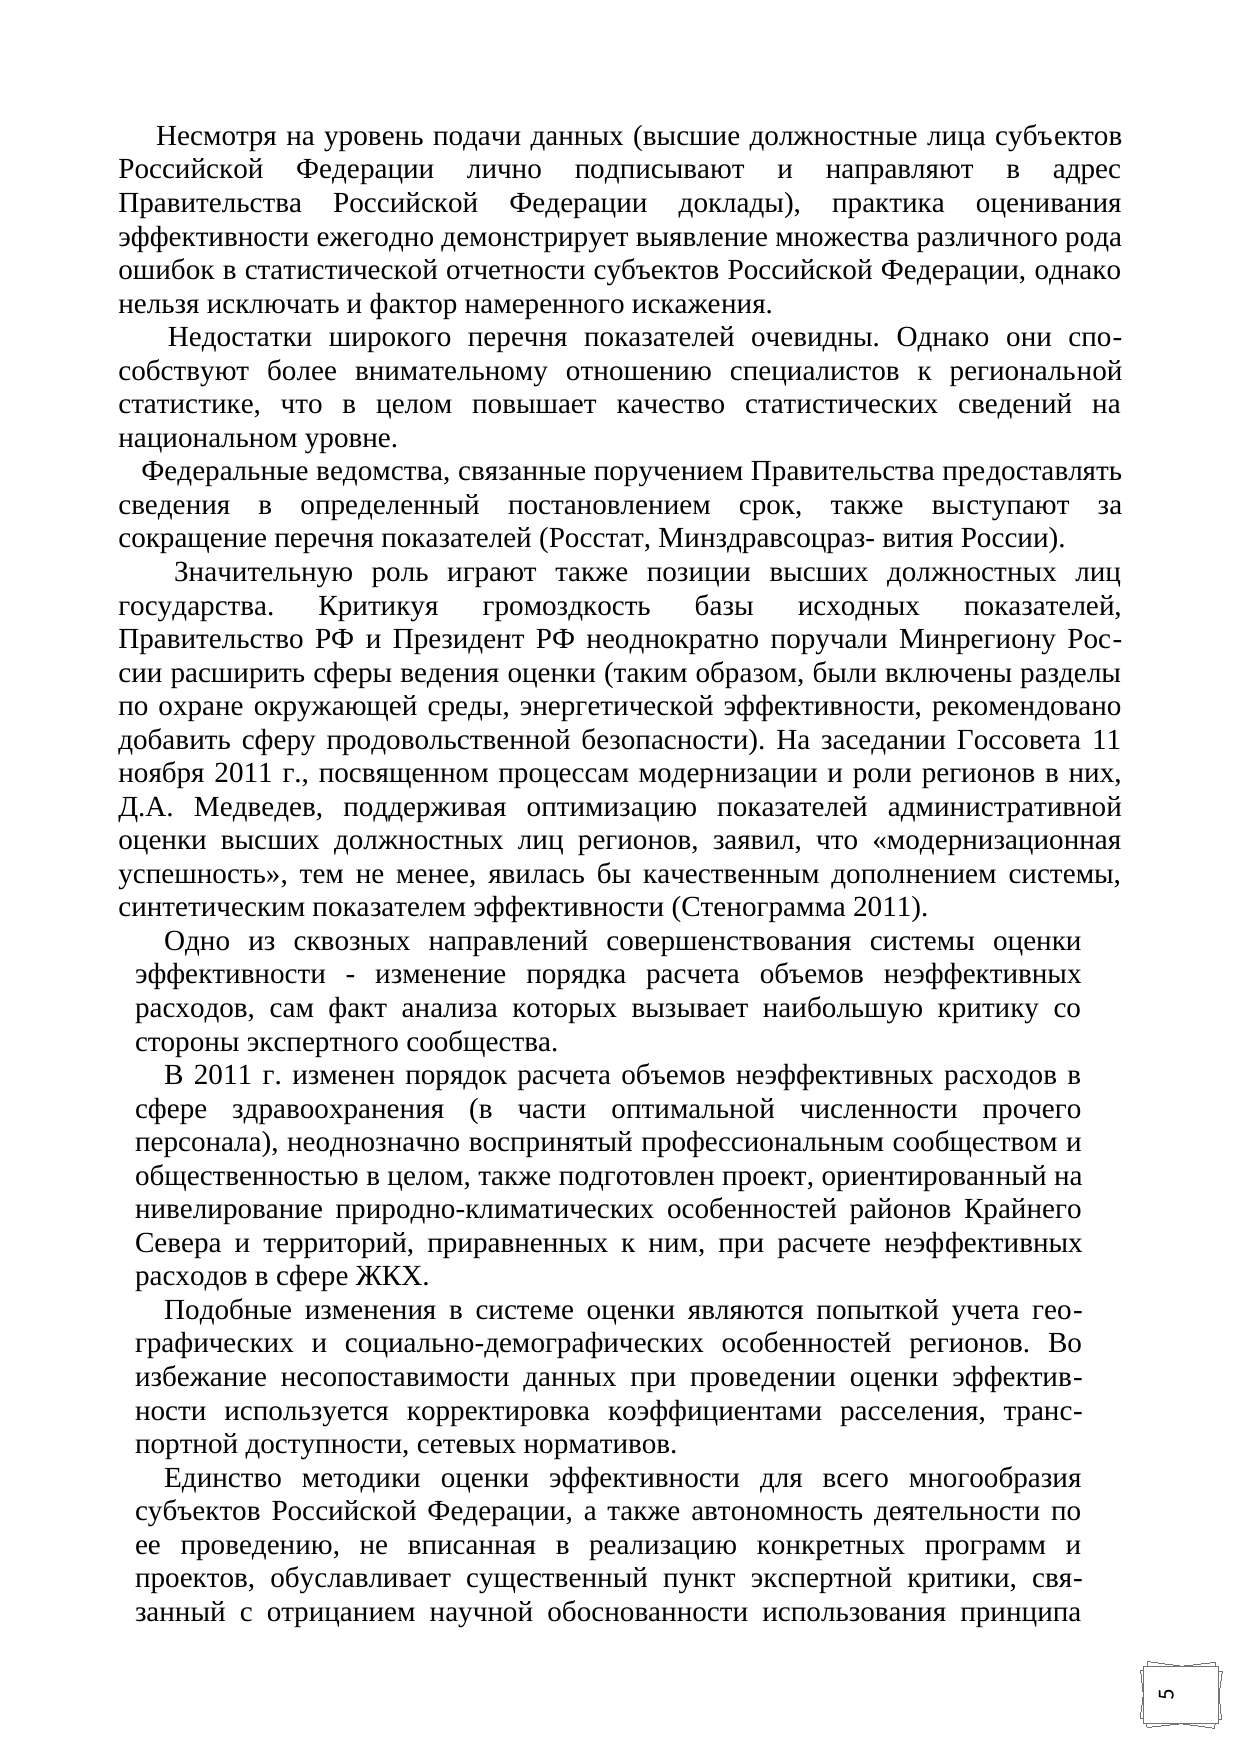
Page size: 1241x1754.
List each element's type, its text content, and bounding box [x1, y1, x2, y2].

text Значительную роль играют также позиции высших должностных лиц государства. Критикуя громоздкость базы исходных показателей, Правительство РФ и Президент РФ неоднократно поручали Минрегиону России расширить сферы ведения оценки (таким образом, были включены разделы по охране окружающей среды, энергетической эффективности, рекомендовано добавить сферу продовольственной безопасности). На заседании Госсовета 11 ноября 2011 г., посвященном процессам модернизации и роли регионов в них, Д.А. Медведев, поддерживая оптимизацию показателей административной оценки высших должностных лиц регионов, заявил, что «модернизационная успешность», тем не менее, явилась бы качественным дополнением системы, синтетическим показателем эффективности (Стенограмма 2011). [118, 554, 1122, 923]
text Недостатки широкого перечня показателей очевидны. Однако они способствуют более внимательному отношению специалистов к региональной статистике, что в целом повышает качество статистических сведений на национальном уровне. [118, 319, 1122, 453]
text В 2011 г. изменен порядок расчета объемов неэффективных расходов в сфере здравоохранения (в части оптимальной численности прочего персонала), неоднозначно воспринятый профессиональным сообществом и общественностью в целом, также подготовлен проект, ориентированный на нивелирование природно-климатических особенностей районов Крайнего Севера и территорий, приравненных к ним, при расчете неэффективных расходов в сфере ЖКХ. [135, 1057, 1082, 1292]
text Федеральные ведомства, связанные поручением Правительства предоставлять сведения в определенный постановлением срок, также выступают за сокращение перечня показателей (Росстат, Минздравсоцраз- вития России). [118, 453, 1122, 554]
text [135, 1460, 1082, 1627]
text Несмотря на уровень подачи данных (высшие должностные лица субъектов Российской Федерации лично подписывают и направляют в адрес Правительства Российской Федерации доклады), практика оценивания эффективности ежегодно демонстрирует выявление множества различного рода ошибок в статистической отчетности субъектов Российской Федерации, однако нельзя исключать и фактор намеренного искажения. [118, 118, 1122, 319]
text Одно из сквозных направлений совершенствования системы оценки эффективности - изменение порядка расчета объемов неэффективных расходов, сам факт анализа которых вызывает наибольшую критику со стороны экспертного сообщества. [135, 923, 1082, 1057]
text Подобные изменения в системе оценки являются попыткой учета географических и социально-демографических особенностей регионов. Во избежание несопоставимости данных при проведении оценки эффективности используется корректировка коэффициентами расселения, транспортной доступности, сетевых нормативов. [135, 1292, 1082, 1460]
